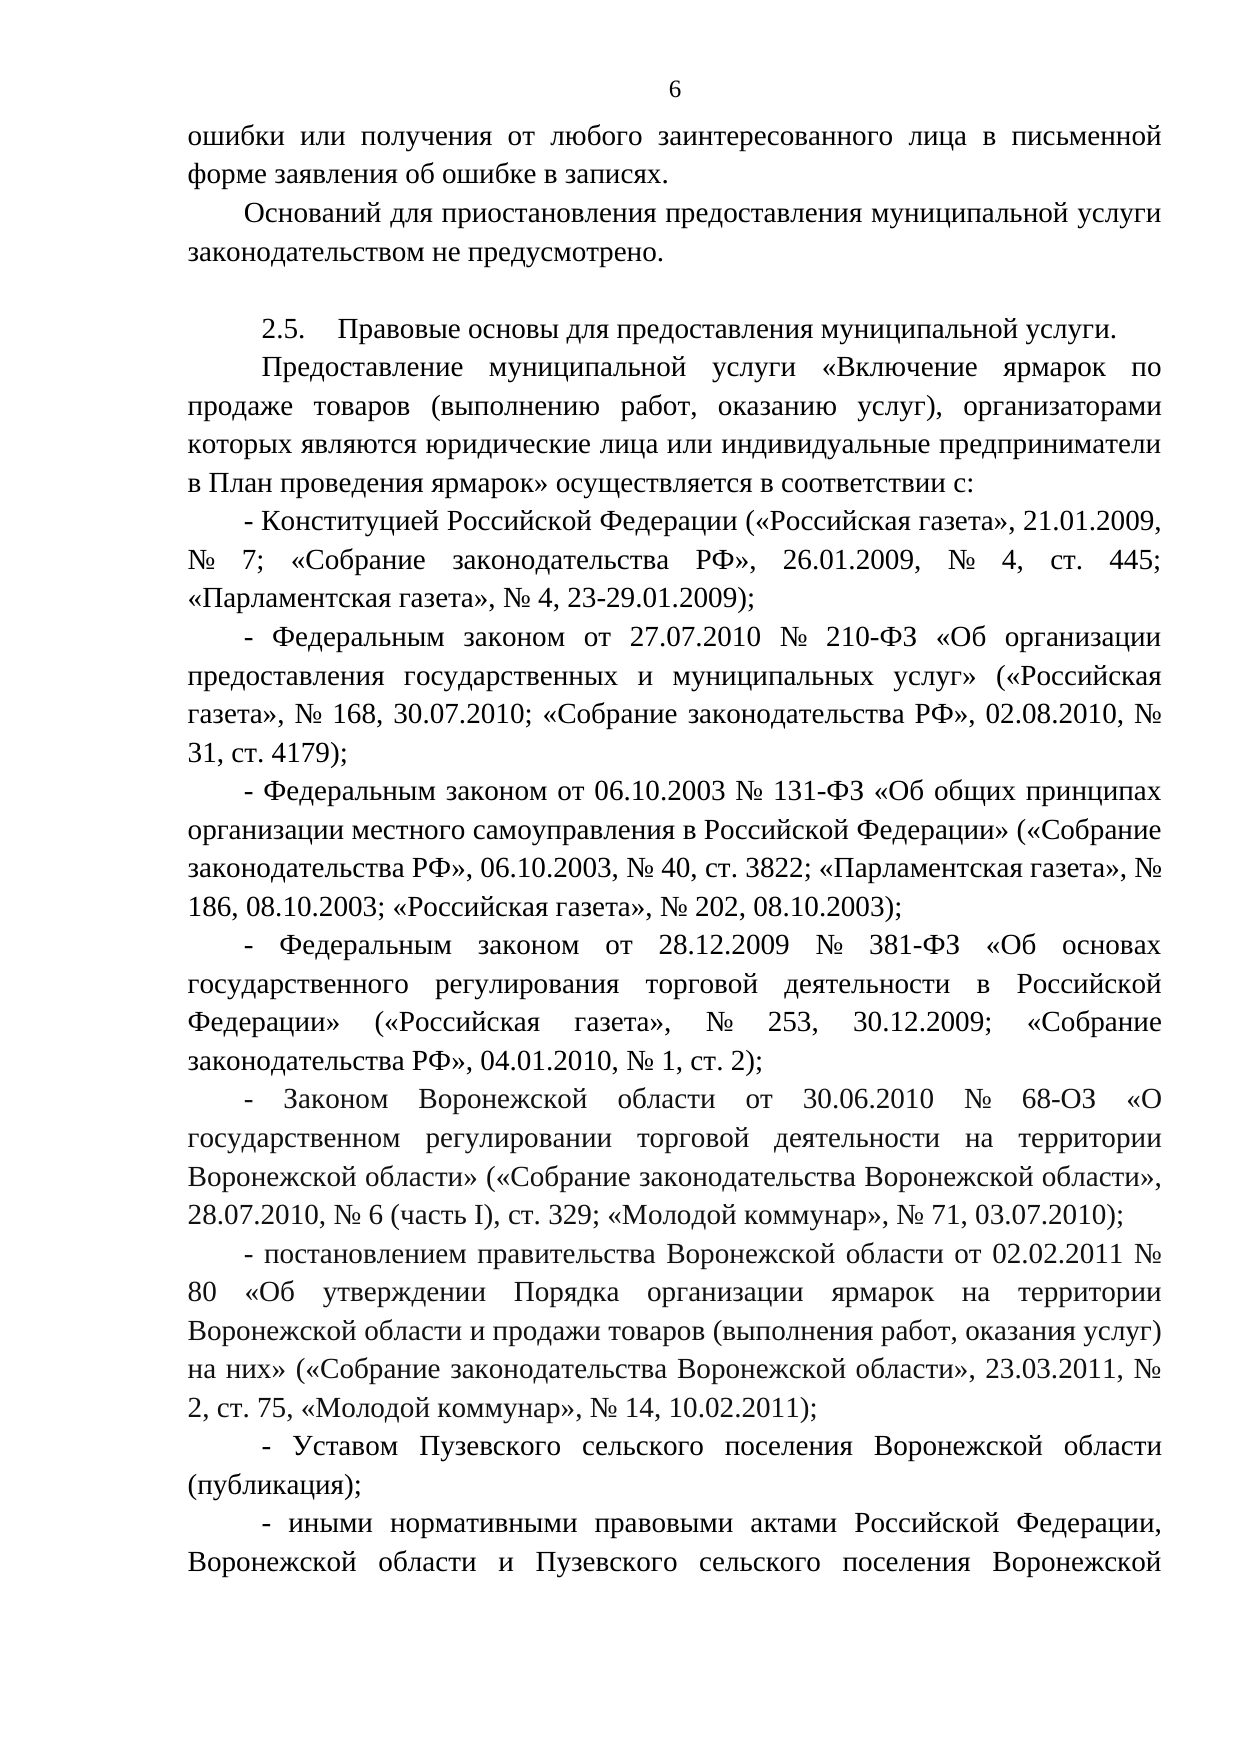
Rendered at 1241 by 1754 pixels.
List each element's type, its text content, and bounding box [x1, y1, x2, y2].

text - Уставом Пузевского сельского поселения Воронежской области (публикация); [187, 1428, 1162, 1501]
text - Федеральным законом от 27.07.2010 № 210-ФЗ «Об организации предоставления государственных и муниципальных услуг» («Российская газета», № 168, 30.07.2010; «Собрание законодательства РФ», 02.08.2010, № 31, ст. 4179); [187, 619, 1162, 768]
text - Федеральным законом от 06.10.2003 № 131-ФЗ «Об общих принципах организации местного самоуправления в Российской Федерации» («Собрание законодательства РФ», 06.10.2003, № 40, ст. 3822; «Парламентская газета», № 186, 08.10.2003; «Российская газета», № 202, 08.10.2003); [187, 773, 1162, 922]
text - Федеральным законом от 28.12.2009 № 381-ФЗ «Об основах государственного регулирования торговой деятельности в Российской Федерации» («Российская газета», № 253, 30.12.2009; «Собрание законодательства РФ», 04.01.2010, № 1, ст. 2); [187, 927, 1162, 1077]
text - постановлением правительства Воронежской области от 02.02.2011 № 80 «Об утверждении Порядка организации ярмарок на территории Воронежской области и продажи товаров (выполнения работ, оказания услуг) на них» («Собрание законодательства Воронежской области», 23.03.2011, № 2, ст. 75, «Молодой коммунар», № 14, 10.02.2011); [187, 1236, 1162, 1423]
text Предоставление муниципальной услуги «Включение ярмарок по продаже товаров (выполнению работ, оказанию услуг), организаторами которых являются юридические лица или индивидуальные предприниматели в План проведения ярмарок» осуществляется в соответствии с: [187, 349, 1162, 498]
list Правовые основы для предоставления муниципальной услуги. [187, 311, 1162, 344]
text Оснований для приостановления предоставления муниципальной услуги законодательством не предусмотрено. [187, 195, 1162, 267]
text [187, 1506, 1162, 1578]
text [187, 118, 1162, 190]
text - Законом Воронежской области от 30.06.2010 № 68-ОЗ «О государственном регулировании торговой деятельности на территории Воронежской области» («Собрание законодательства Воронежской области», 28.07.2010, № 6 (часть I), ст. 329; «Молодой коммунар», № 71, 03.07.2010); [187, 1082, 1162, 1231]
text - Конституцией Российской Федерации («Российская газета», 21.01.2009, № 7; «Собрание законодательства РФ», 26.01.2009, № 4, ст. 445; «Парламентская газета», № 4, 23-29.01.2009); [187, 503, 1162, 614]
